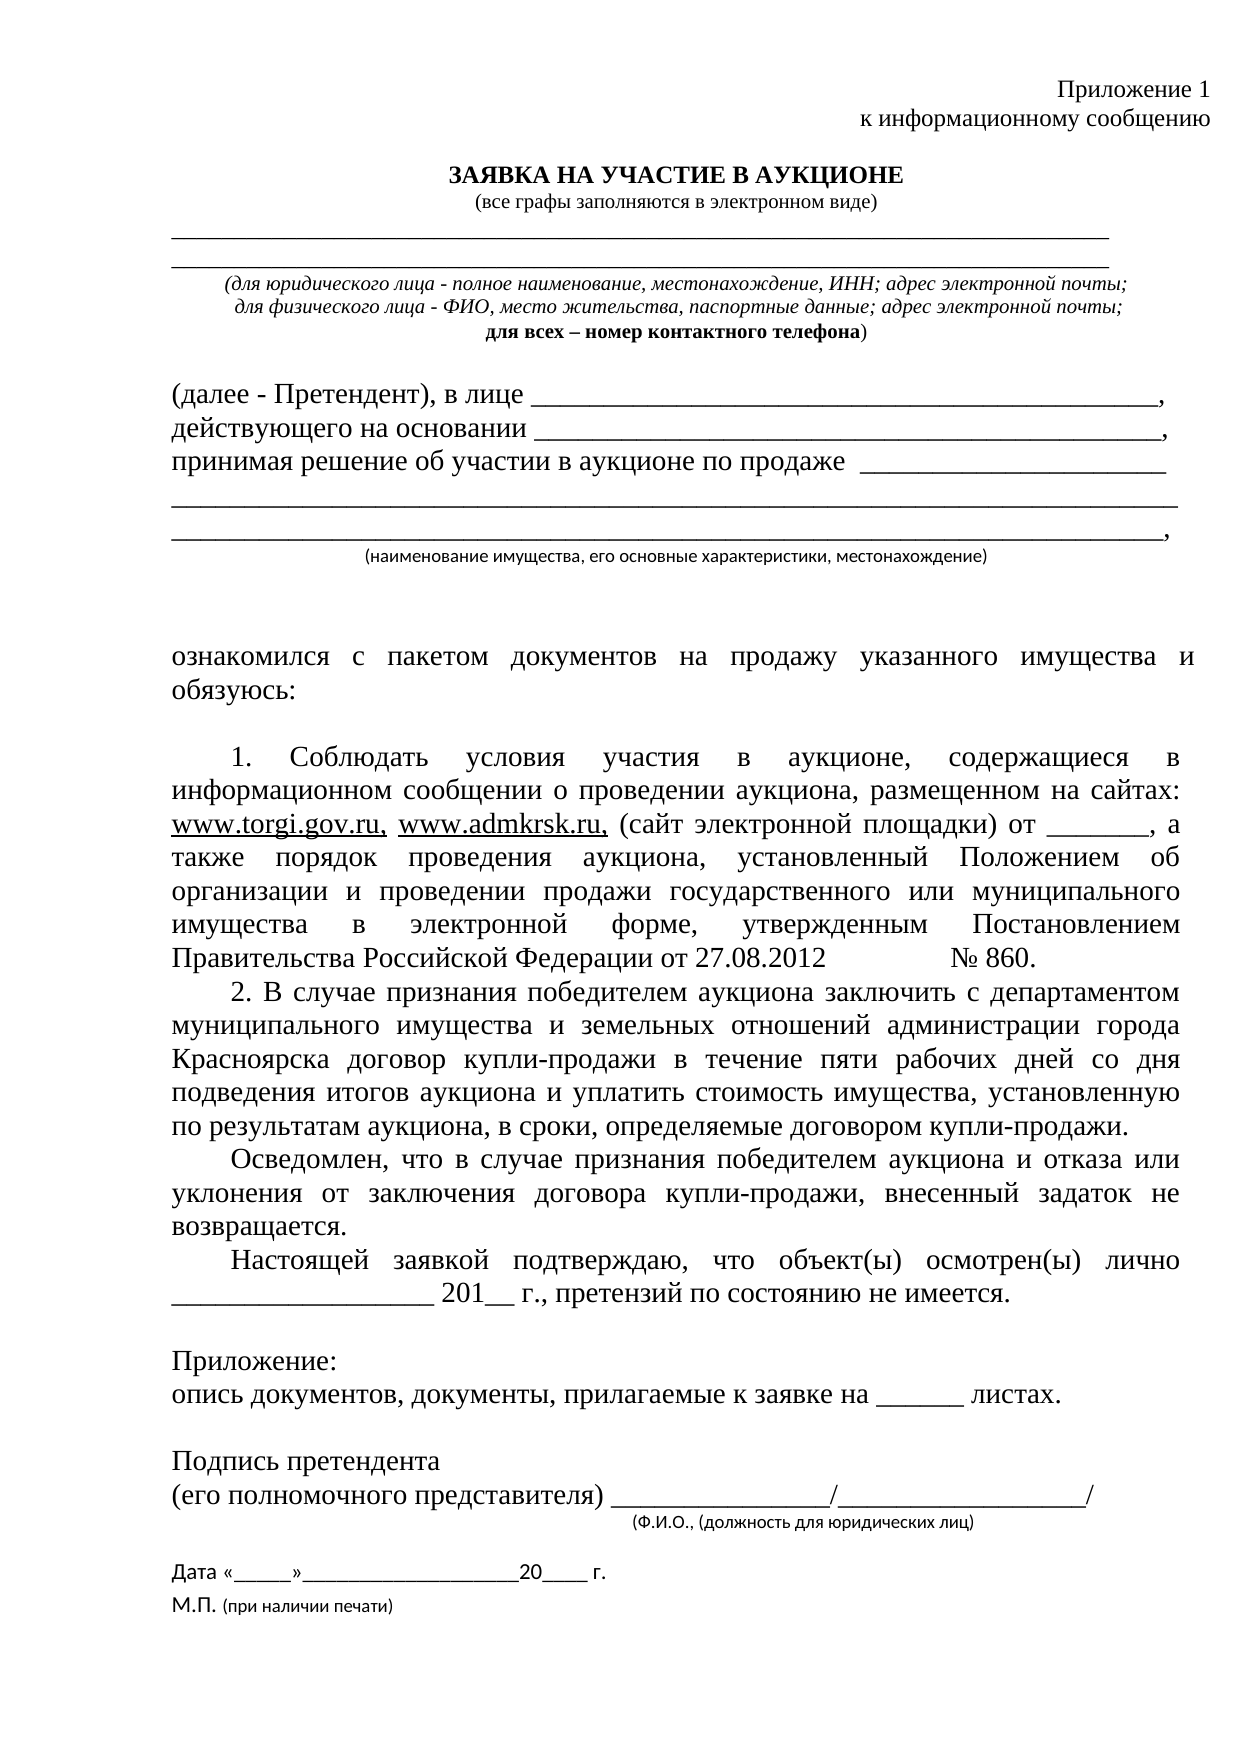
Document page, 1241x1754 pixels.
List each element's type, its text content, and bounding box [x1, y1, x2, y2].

text М.П. (при наличии печати) [171, 1590, 1181, 1618]
text опись документов, документы, прилагаемые к заявке на ______ листах. [171, 1376, 1181, 1410]
text Приложение: [171, 1343, 1181, 1376]
text ___________________________________________________________________________ [171, 213, 1181, 242]
text принимая решение об участии в аукционе по продаже _____________________ [171, 443, 1181, 477]
text ЗАЯВКА НА УЧАСТИЕ В АУКЦИОНЕ [171, 160, 1181, 189]
text _________________________________________________________________________________________________________________________________________, [171, 477, 1181, 544]
text Приложение 1 [83, 74, 1211, 103]
text Подпись претендента [171, 1443, 1181, 1477]
text Дата «_____»___________________20____ г. [171, 1557, 1181, 1586]
text к информационному сообщению [83, 103, 1211, 131]
text (далее - Претендент), в лице ___________________________________________, [171, 376, 1181, 410]
text действующего на основании ___________________________________________, [171, 410, 1181, 443]
text для физического лица - ФИО, место жительства, паспортные данные; адрес электронной почты; [171, 294, 1181, 318]
text 1. Соблюдать условия участия в аукционе, содержащиеся в информационном сообщении о проведении аукциона, размещенном на сайтах: www.torgi.gov.ru, www.admkrsk.ru, (сайт электронной площадки) от _______, а также порядок проведения аукциона, установленный Положением об организации и проведении продажи государственного или муниципального имущества в электронной форме, утвержденным Постановлением Правительства Российской Федерации от 27.08.2012 № 860. [171, 739, 1181, 974]
text ознакомился с пакетом документов на продажу указанного имущества и обязуюсь: [171, 638, 1196, 705]
text Осведомлен, что в случае признания победителем аукциона и отказа или уклонения от заключения договора купли-продажи, внесенный задаток не возвращается. [171, 1141, 1181, 1242]
text ___________________________________________________________________________ [171, 242, 1181, 270]
text для всех – номер контактного телефона) [171, 318, 1181, 343]
text Настоящей заявкой подтверждаю, что объект(ы) осмотрен(ы) лично __________________ 201__ г., претензий по состоянию не имеется. [171, 1242, 1181, 1309]
text (для юридического лица - полное наименование, местонахождение, ИНН; адрес электронной почты; [171, 270, 1181, 294]
text (наименование имущества, его основные характеристики, местонахождение) [171, 544, 1181, 567]
text (все графы заполняются в электронном виде) [171, 189, 1181, 213]
text (его полномочного представителя) _______________/_________________/ [171, 1477, 1181, 1510]
text (Ф.И.О., (должность для юридических лиц) [171, 1510, 1181, 1533]
text 2. В случае признания победителем аукциона заключить с департаментом муниципального имущества и земельных отношений администрации города Красноярска договор купли-продажи в течение пяти рабочих дней со дня подведения итогов аукциона и уплатить стоимость имущества, установленную по результатам аукциона, в сроки, определяемые договором купли-продажи. [171, 974, 1181, 1141]
